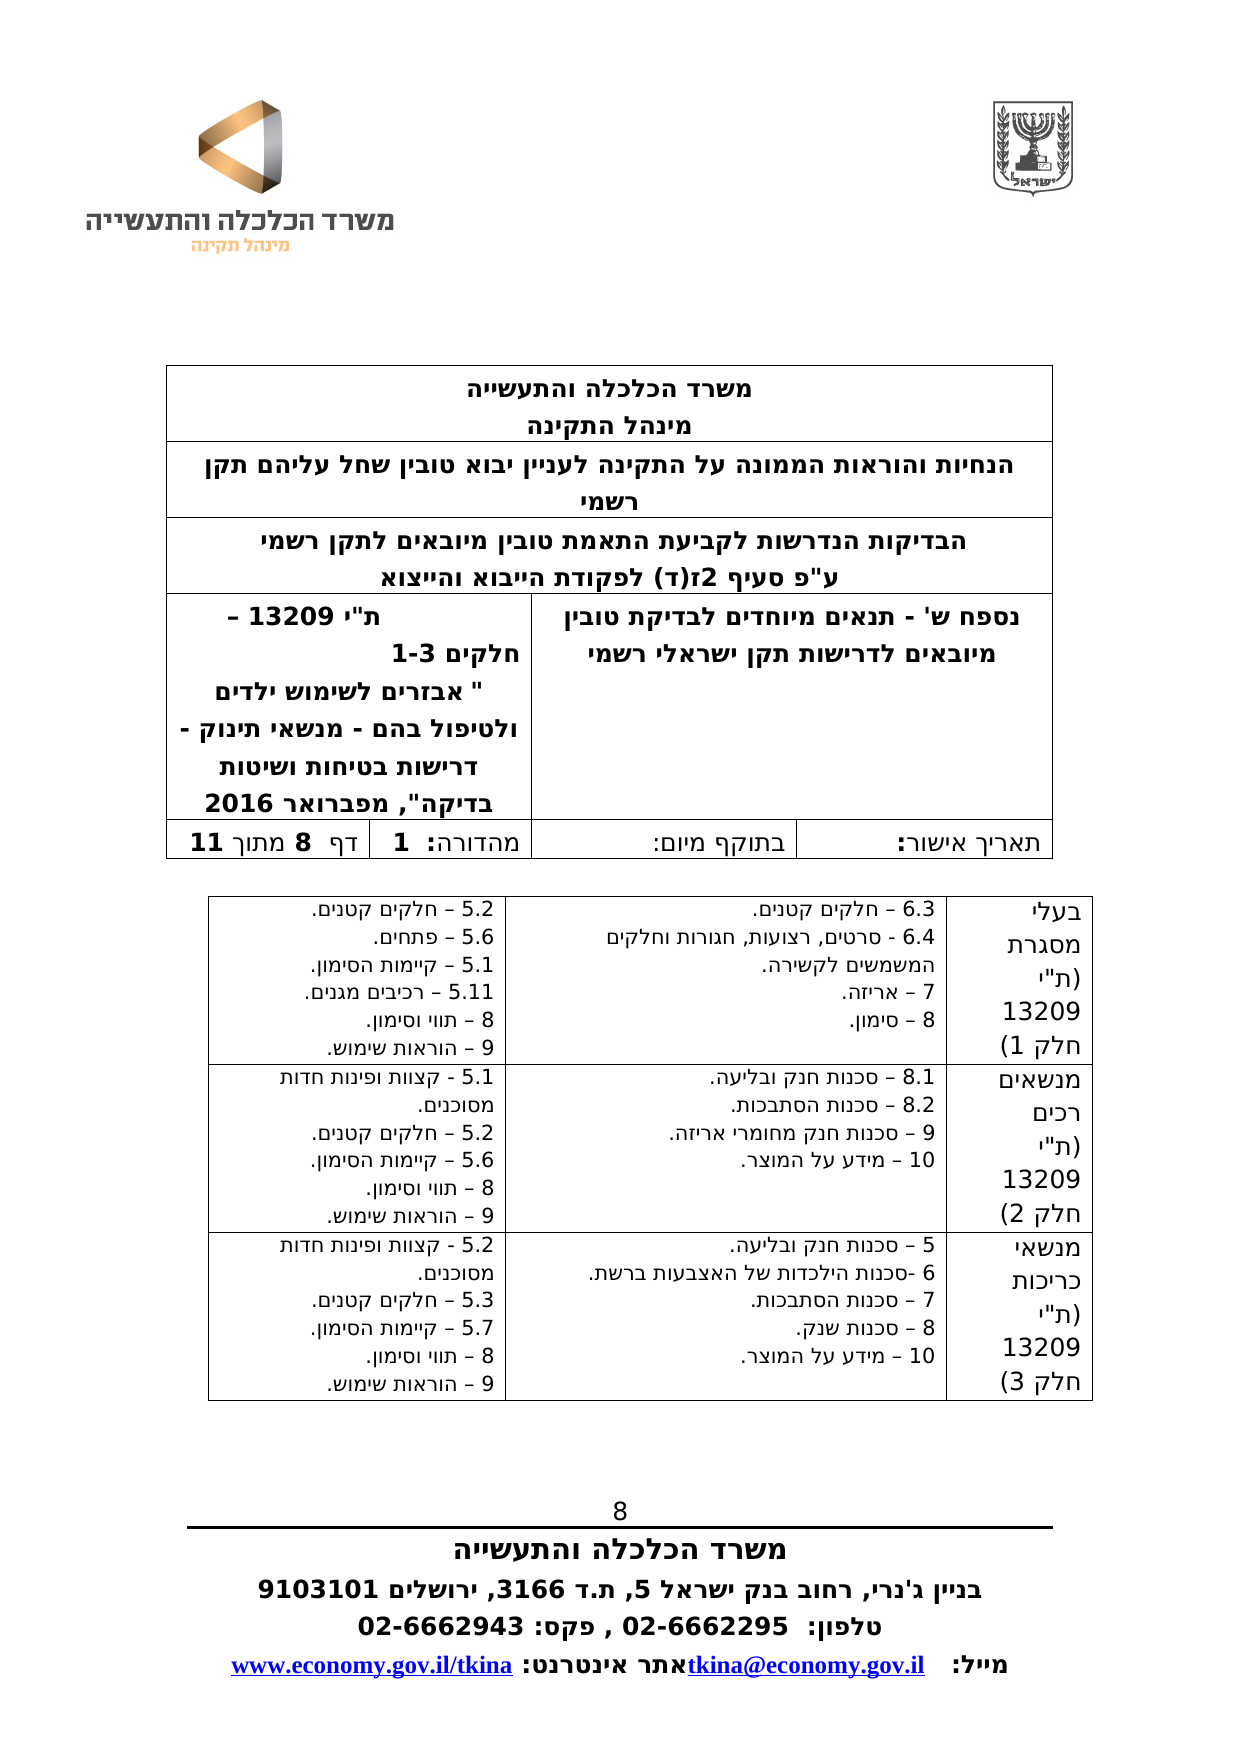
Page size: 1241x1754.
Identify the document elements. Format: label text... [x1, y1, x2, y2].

table_cell 6.1 – מרווחים ופתחים. 6.2 – קצוות. 6.3 – חלקים קטנים. 6.4 - סרטים, רצועות, חגורות וחלקים המשמשים לקשירה. 7 – אריזה. 8 – סימון. [506, 897, 946, 1064]
picture [1, 1, 1237, 312]
table_cell 5 – סכנות חנק ובליעה. 6 -סכנות הילכדות של האצבעות ברשת. 7 – סכנות הסתבכות. 8 – סכנות שנק. 10 – מידע על המוצר. [506, 1233, 946, 1400]
table_cell מנשאי גב בעלי מסגרת (ת"י 13209 חלק 1) [947, 897, 1092, 1064]
table_cell מנשאי כריכות (ת"י 13209 חלק 3) [947, 1233, 1092, 1400]
table_cell מנשאים רכים (ת"י 13209 חלק 2) [947, 1065, 1092, 1232]
table_cell 8.1 – סכנות חנק ובליעה. 8.2 – סכנות הסתבכות. 9 – סכנות חנק מחומרי אריזה. 10 – מידע על המוצר. [506, 1065, 946, 1232]
table_cell 5.1 - קצוות ופינות חדות מסוכנים. 5.2 – חלקים קטנים. 5.6 – קיימות הסימון. 8 – תווי וסימון. 9 – הוראות שימוש. [209, 1065, 505, 1232]
table_cell 5.1 - קצוות ופינות חדות מסוכנים. 5.2 – חלקים קטנים. 5.6 – פתחים. 5.1 – קיימות הסימון. 5.11 – רכיבים מגנים. 8 – תווי וסימון. 9 – הוראות שימוש. [209, 897, 505, 1064]
table_cell 5.2 - קצוות ופינות חדות מסוכנים. 5.3 – חלקים קטנים. 5.7 – קיימות הסימון. 8 – תווי וסימון. 9 – הוראות שימוש. [209, 1233, 505, 1400]
